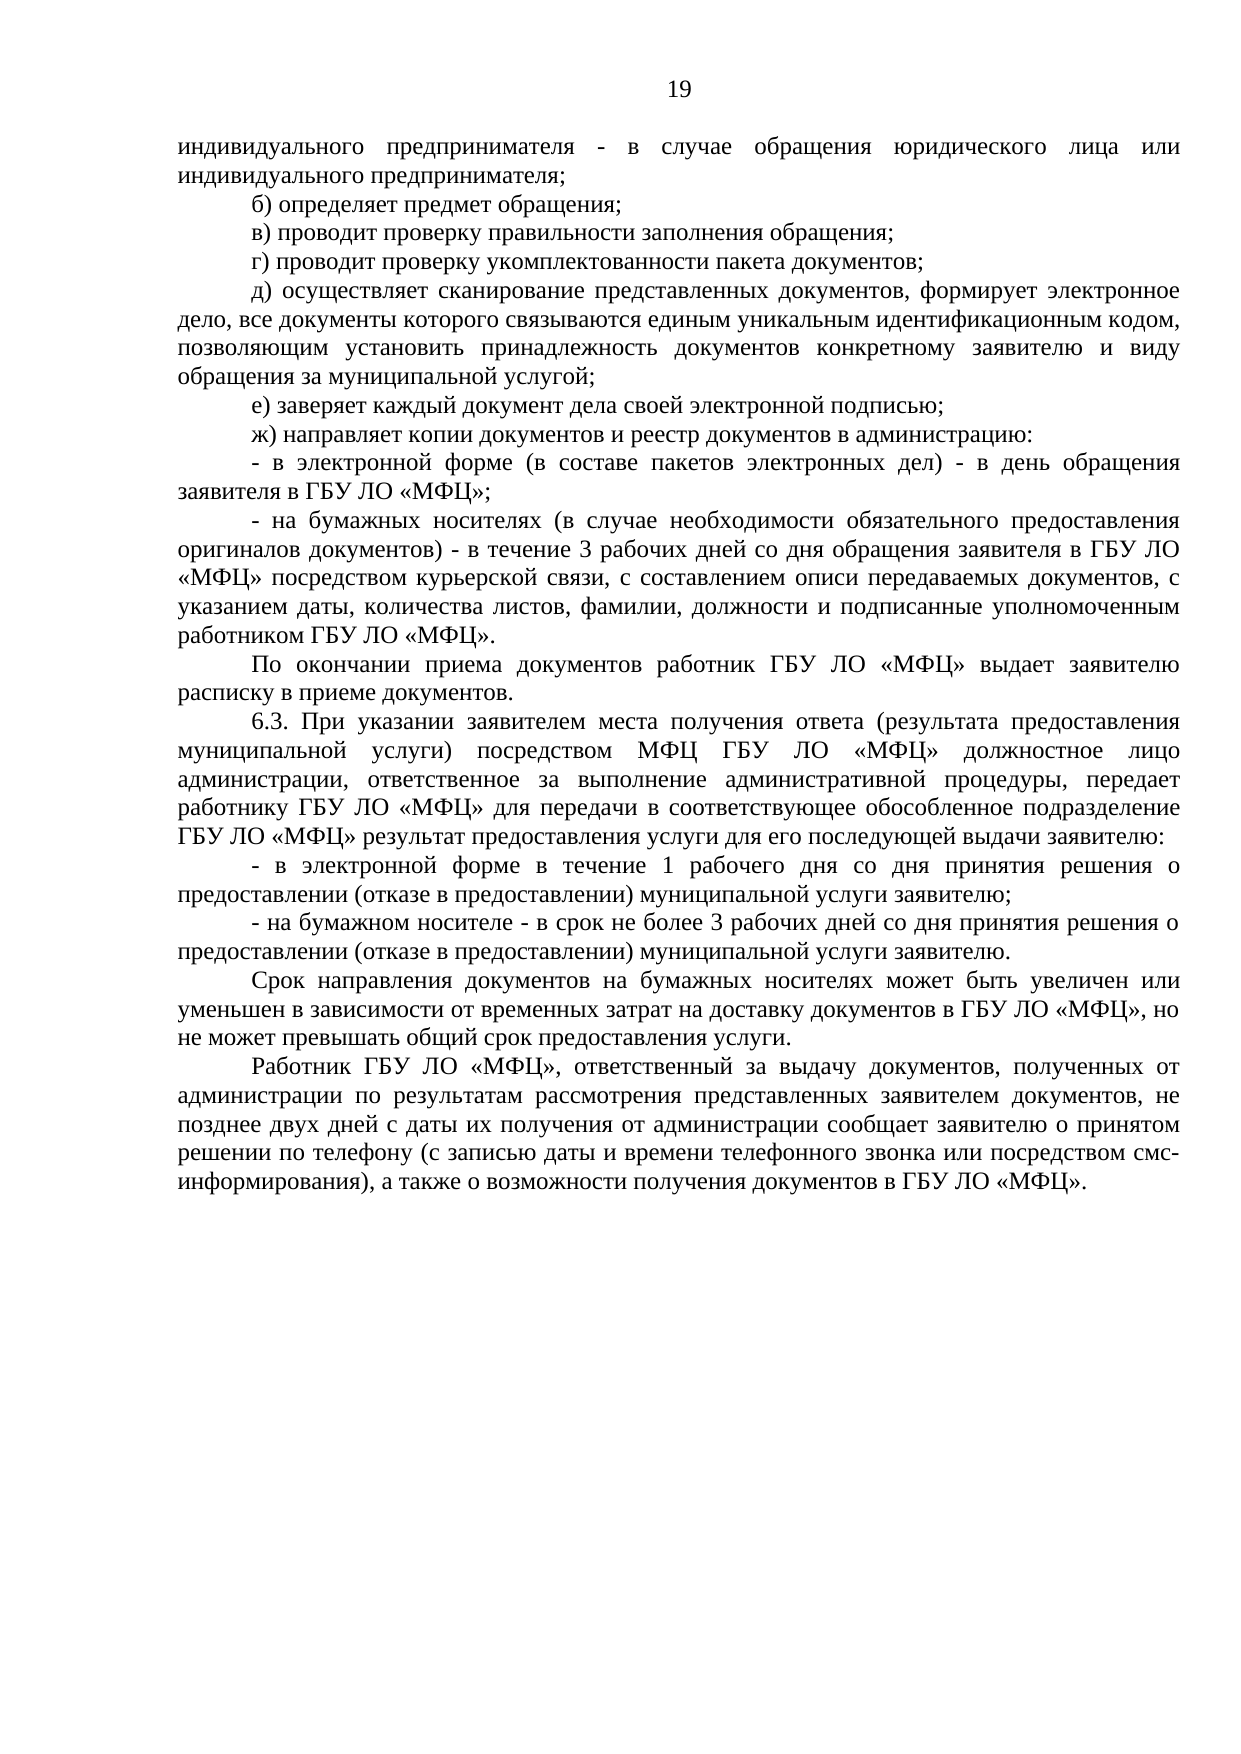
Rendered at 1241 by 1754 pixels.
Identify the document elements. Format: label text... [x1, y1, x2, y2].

text 6.3. При указании заявителем места получения ответа (результата предоставления муниципальной услуги) посредством МФЦ ГБУ ЛО «МФЦ» должностное лицо администрации, ответственное за выполнение административной процедуры, передает работнику ГБУ ЛО «МФЦ» для передачи в соответствующее обособленное подразделение ГБУ ЛО «МФЦ» результат предоставления услуги для его последующей выдачи заявителю: [177, 706, 1181, 850]
text д) осуществляет сканирование представленных документов, формирует электронное дело, все документы которого связываются единым уникальным идентификационным кодом, позволяющим установить принадлежность документов конкретному заявителю и виду обращения за муниципальной услугой; [177, 275, 1181, 390]
text - на бумажных носителях (в случае необходимости обязательного предоставления оригиналов документов) - в течение 3 рабочих дней со дня обращения заявителя в ГБУ ЛО «МФЦ» посредством курьерской связи, с составлением описи передаваемых документов, с указанием даты, количества листов, фамилии, должности и подписанные уполномоченным работником ГБУ ЛО «МФЦ». [177, 505, 1181, 649]
text ж) направляет копии документов и реестр документов в администрацию: [177, 419, 1181, 447]
text Работник ГБУ ЛО «МФЦ», ответственный за выдачу документов, полученных от администрации по результатам рассмотрения представленных заявителем документов, не позднее двух дней с даты их получения от администрации сообщает заявителю о принятом решении по телефону (с записью даты и времени телефонного звонка или посредством смс-информирования), а также о возможности получения документов в ГБУ ЛО «МФЦ». [177, 1051, 1181, 1195]
text - в электронной форме в течение 1 рабочего дня со дня принятия решения о предоставлении (отказе в предоставлении) муниципальной услуги заявителю; [177, 850, 1181, 907]
text По окончании приема документов работник ГБУ ЛО «МФЦ» выдает заявителю расписку в приеме документов. [177, 649, 1181, 706]
text б) определяет предмет обращения; [177, 189, 1181, 217]
text - на бумажном носителе - в срок не более 3 рабочих дней со дня принятия решения о предоставлении (отказе в предоставлении) муниципальной услуги заявителю. [177, 907, 1181, 965]
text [177, 131, 1181, 189]
text Срок направления документов на бумажных носителях может быть увеличен или уменьшен в зависимости от временных затрат на доставку документов в ГБУ ЛО «МФЦ», но не может превышать общий срок предоставления услуги. [177, 965, 1181, 1051]
text е) заверяет каждый документ дела своей электронной подписью; [177, 390, 1181, 419]
text г) проводит проверку укомплектованности пакета документов; [177, 246, 1181, 275]
text в) проводит проверку правильности заполнения обращения; [177, 217, 1181, 246]
text - в электронной форме (в составе пакетов электронных дел) - в день обращения заявителя в ГБУ ЛО «МФЦ»; [177, 447, 1181, 505]
